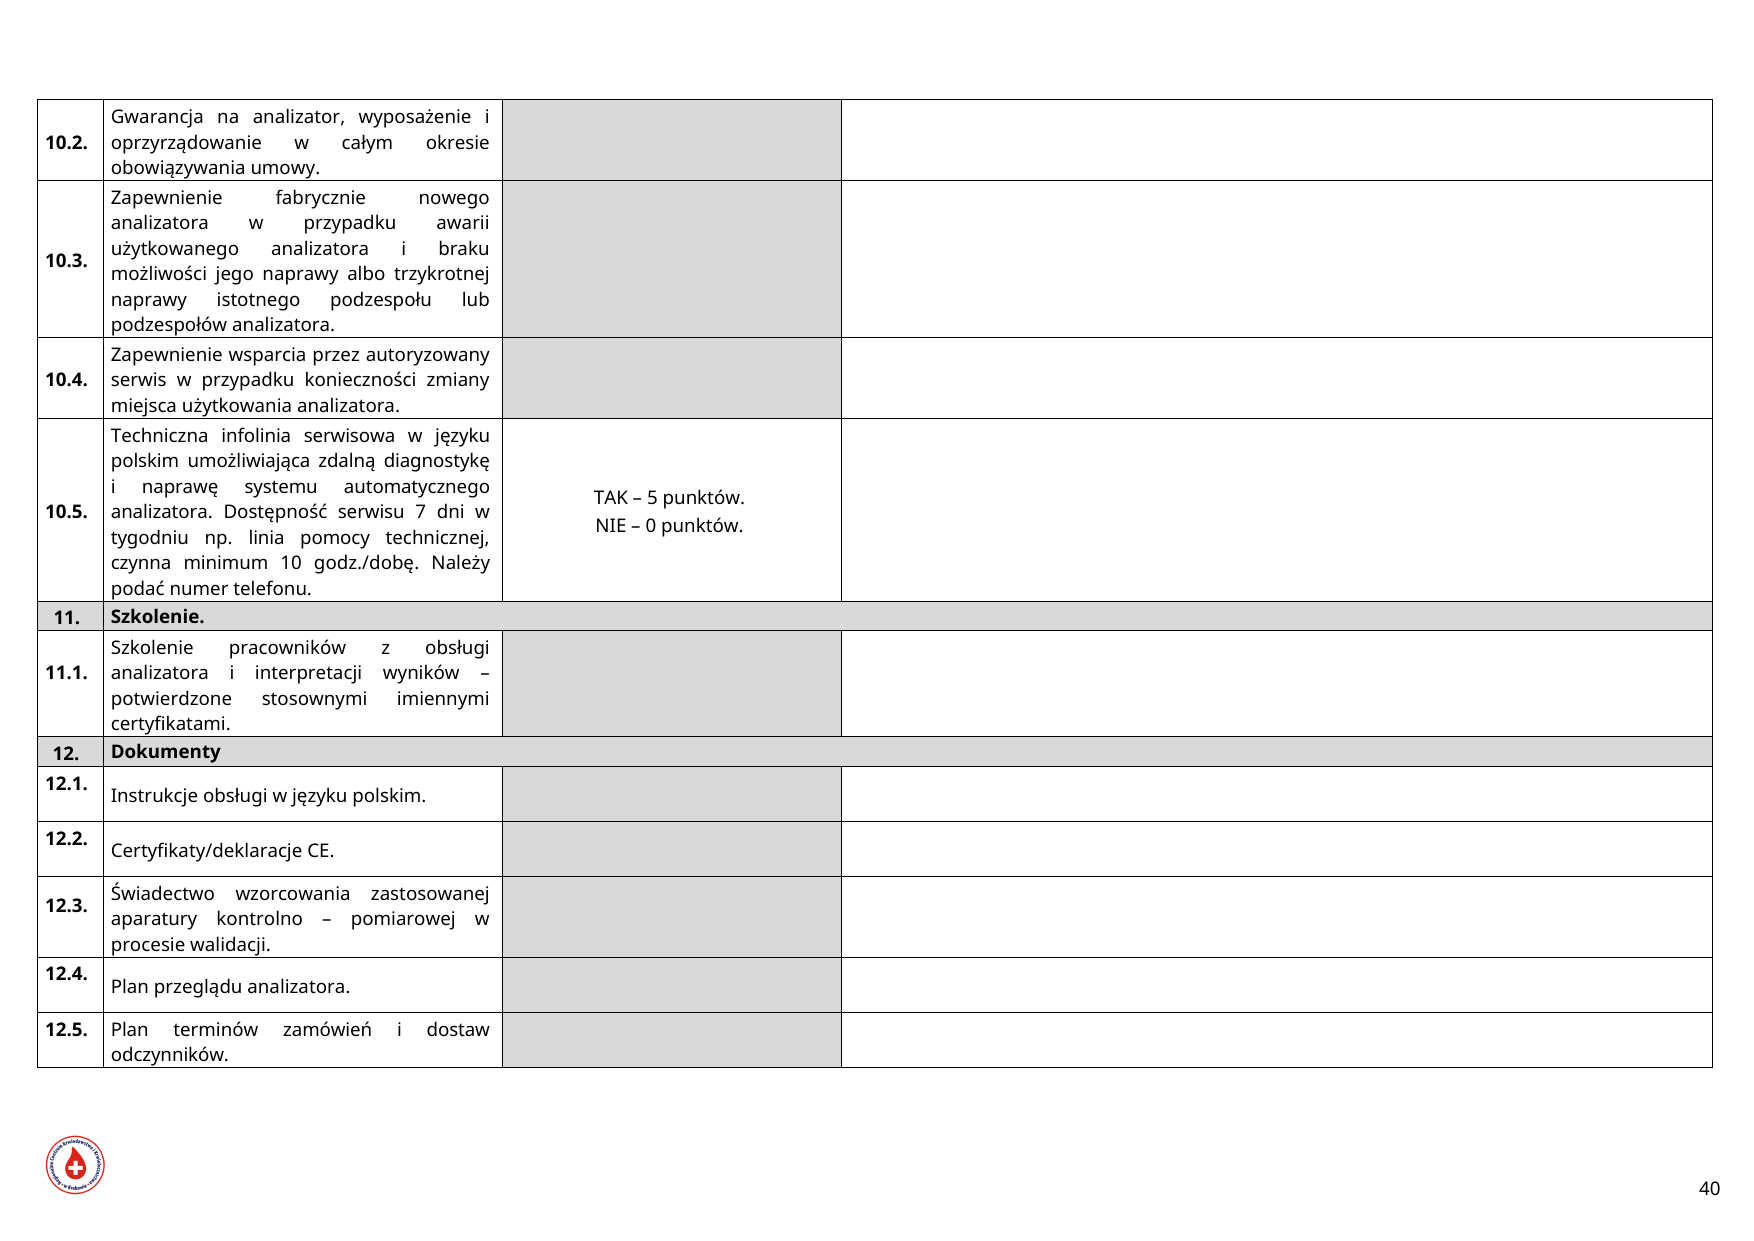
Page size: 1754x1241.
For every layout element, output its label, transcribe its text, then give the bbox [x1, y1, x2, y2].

table_cell Świadectwo wzorcowania zastosowanej aparatury kontrolno – pomiarowej w procesie walidacji. [104, 877, 502, 957]
table_cell [503, 631, 841, 736]
table_cell Zapewnienie wsparcia przez autoryzowany serwis w przypadku konieczności zmiany miejsca użytkowania analizatora. [104, 338, 502, 418]
table_cell Plan przeglądu analizatora. [104, 958, 502, 1012]
table_cell [38, 877, 103, 957]
table_cell Szkolenie pracowników z obsługi analizatora i interpretacji wyników – potwierdzone stosownymi imiennymi certyfikatami. [104, 631, 502, 736]
table_cell [842, 767, 1712, 821]
table_cell [842, 1013, 1712, 1067]
table_cell [38, 602, 103, 630]
table_cell Instrukcje obsługi w języku polskim. [104, 767, 502, 821]
table_cell [503, 822, 841, 876]
table_cell [38, 958, 103, 1012]
table_cell [38, 1013, 103, 1067]
table_cell [503, 181, 841, 337]
table_cell [38, 767, 103, 821]
table_cell [38, 419, 103, 601]
table_cell [842, 419, 1712, 601]
table_cell [842, 338, 1712, 418]
table_cell [842, 181, 1712, 337]
table_cell Gwarancja na analizator, wyposażenie i oprzyrządowanie w całym okresie obowiązywania umowy. [104, 100, 502, 180]
table_cell [503, 1013, 841, 1067]
table_cell [503, 958, 841, 1012]
table_cell Szkolenie. [104, 602, 1712, 630]
table_cell [38, 631, 103, 736]
table_cell Plan terminów zamówień i dostaw odczynników. [104, 1013, 502, 1067]
table_cell Zapewnienie fabrycznie nowego analizatora w przypadku awarii użytkowanego analizatora i braku możliwości jego naprawy albo trzykrotnej naprawy istotnego podzespołu lub podzespołów analizatora. [104, 181, 502, 337]
table_cell [38, 100, 103, 180]
table_cell [842, 877, 1712, 957]
table_cell [38, 737, 103, 766]
table_cell [842, 822, 1712, 876]
table_cell [503, 877, 841, 957]
table_cell [38, 822, 103, 876]
table_cell Certyfikaty/deklaracje CE. [104, 822, 502, 876]
table_cell [842, 958, 1712, 1012]
table_cell [38, 338, 103, 418]
table_cell [842, 631, 1712, 736]
table_cell [503, 100, 841, 180]
table_cell TAK – 5 punktów. NIE – 0 punktów. [503, 419, 841, 601]
table_cell [842, 100, 1712, 180]
table_cell [503, 767, 841, 821]
table_cell [503, 338, 841, 418]
table_cell Techniczna infolinia serwisowa w języku polskim umożliwiająca zdalną diagnostykę i naprawę systemu automatycznego analizatora. Dostępność serwisu 7 dni w tygodniu np. linia pomocy technicznej, czynna minimum 10 godz./dobę. Należy podać numer telefonu. [104, 419, 502, 601]
table_cell Dokumenty [104, 737, 1712, 766]
picture [44, 1134, 106, 1196]
table_cell [38, 181, 103, 337]
